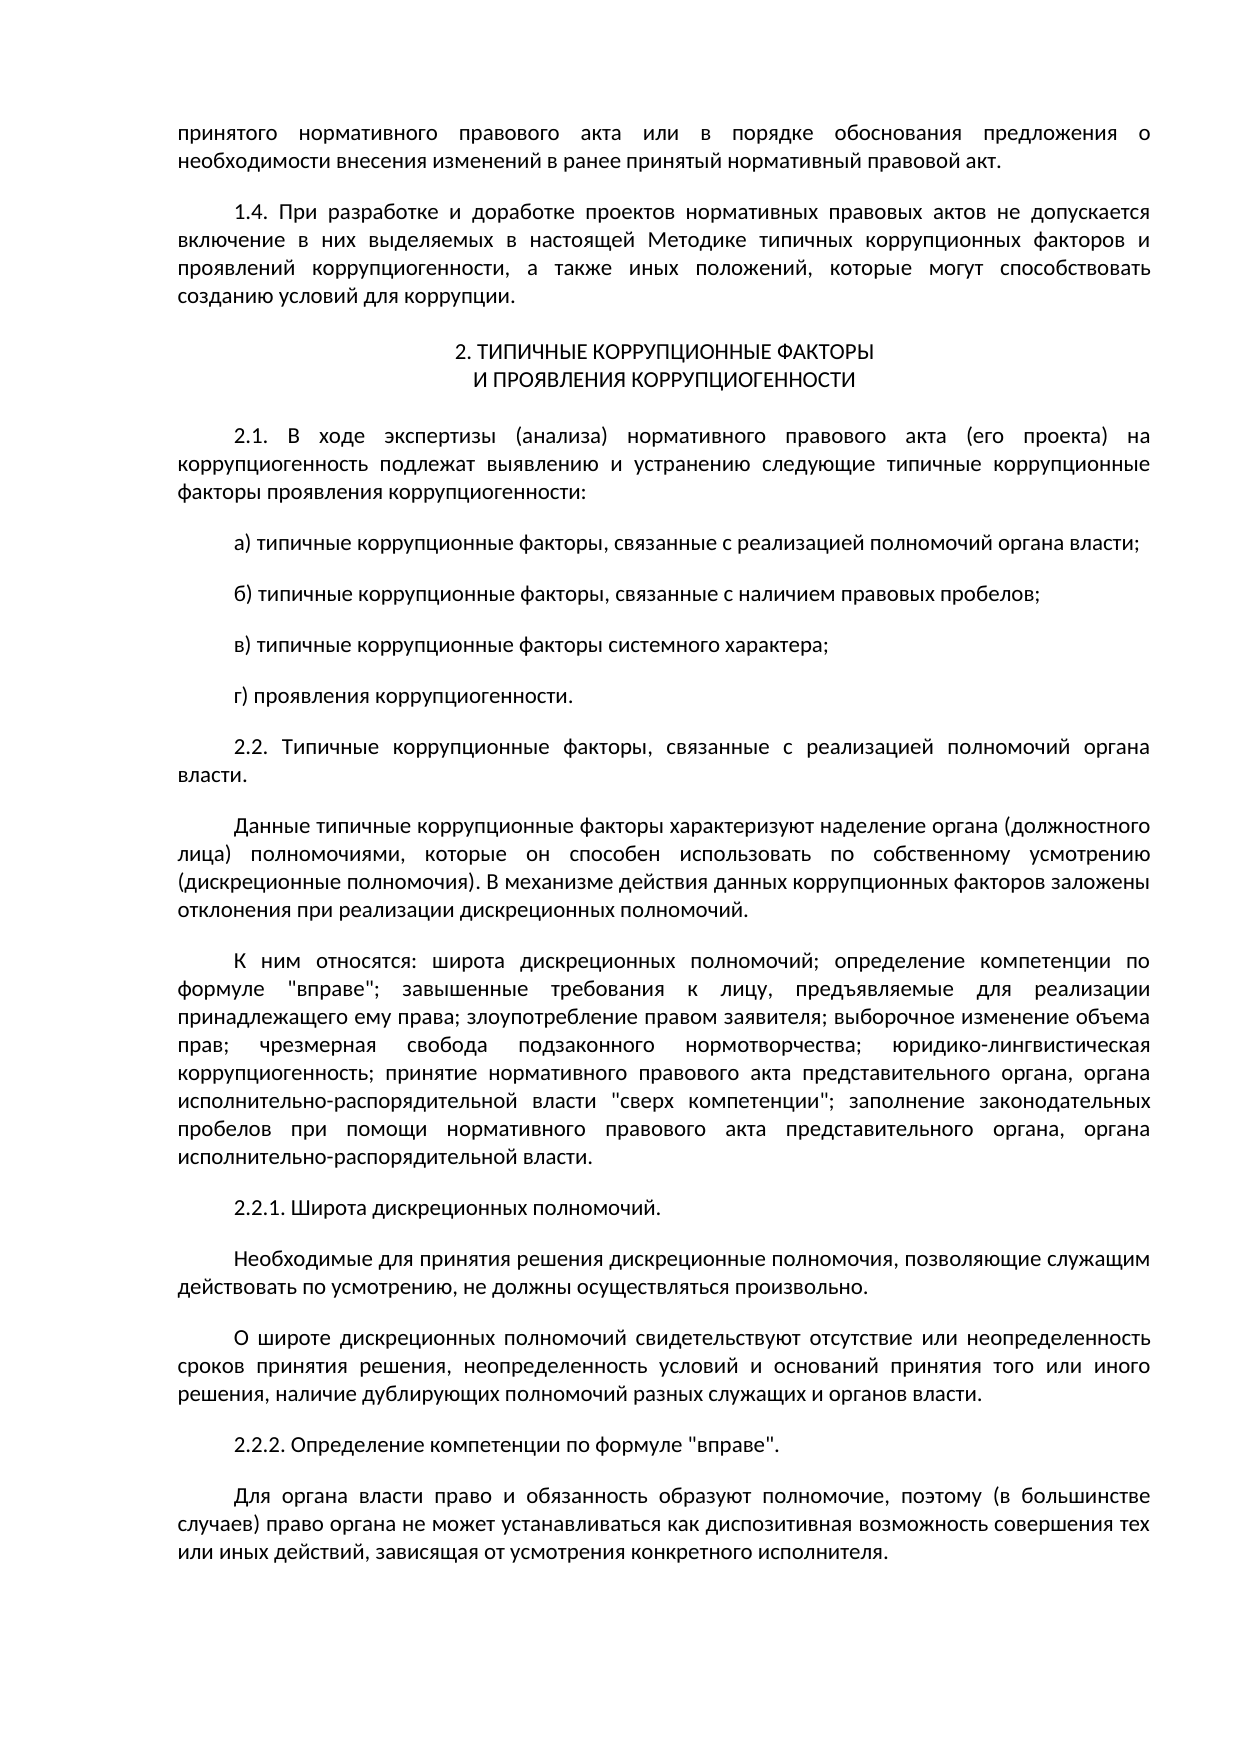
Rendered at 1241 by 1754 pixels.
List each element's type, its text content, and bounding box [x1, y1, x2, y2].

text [177, 118, 1152, 174]
text К ним относятся: широта дискреционных полномочий; определение компетенции по формуле "вправе"; завышенные требования к лицу, предъявляемые для реализации принадлежащего ему права; злоупотребление правом заявителя; выборочное изменение объема прав; чрезмерная свобода подзаконного нормотворчества; юридико-лингвистическая коррупциогенность; принятие нормативного правового акта представительного органа, органа исполнительно-распорядительной власти "сверх компетенции"; заполнение законодательных пробелов при помощи нормативного правового акта представительного органа, органа исполнительно-распорядительной власти. [177, 946, 1152, 1170]
text Данные типичные коррупционные факторы характеризуют наделение органа (должностного лица) полномочиями, которые он способен использовать по собственному усмотрению (дискреционные полномочия). В механизме действия данных коррупционных факторов заложены отклонения при реализации дискреционных полномочий. [177, 811, 1152, 923]
text в) типичные коррупционные факторы системного характера; [177, 630, 1152, 658]
text И ПРОЯВЛЕНИЯ КОРРУПЦИОГЕННОСТИ [177, 365, 1152, 393]
text г) проявления коррупциогенности. [177, 681, 1152, 709]
text б) типичные коррупционные факторы, связанные с наличием правовых пробелов; [177, 579, 1152, 607]
text 2.2. Типичные коррупционные факторы, связанные с реализацией полномочий органа власти. [177, 732, 1152, 788]
text 2.2.2. Определение компетенции по формуле "вправе". [177, 1430, 1152, 1458]
text Необходимые для принятия решения дискреционные полномочия, позволяющие служащим действовать по усмотрению, не должны осуществляться произвольно. [177, 1244, 1152, 1300]
text 1.4. При разработке и доработке проектов нормативных правовых актов не допускается включение в них выделяемых в настоящей Методике типичных коррупционных факторов и проявлений коррупциогенности, а также иных положений, которые могут способствовать созданию условий для коррупции. [177, 197, 1152, 309]
text 2.1. В ходе экспертизы (анализа) нормативного правового акта (его проекта) на коррупциогенность подлежат выявлению и устранению следующие типичные коррупционные факторы проявления коррупциогенности: [177, 421, 1152, 505]
text 2.2.1. Широта дискреционных полномочий. [177, 1193, 1152, 1221]
text Для органа власти право и обязанность образуют полномочие, поэтому (в большинстве случаев) право органа не может устанавливаться как диспозитивная возможность совершения тех или иных действий, зависящая от усмотрения конкретного исполнителя. [177, 1481, 1152, 1565]
text 2. ТИПИЧНЫЕ КОРРУПЦИОННЫЕ ФАКТОРЫ [177, 337, 1152, 365]
text О широте дискреционных полномочий свидетельствуют отсутствие или неопределенность сроков принятия решения, неопределенность условий и оснований принятия того или иного решения, наличие дублирующих полномочий разных служащих и органов власти. [177, 1323, 1152, 1407]
text а) типичные коррупционные факторы, связанные с реализацией полномочий органа власти; [177, 528, 1152, 556]
